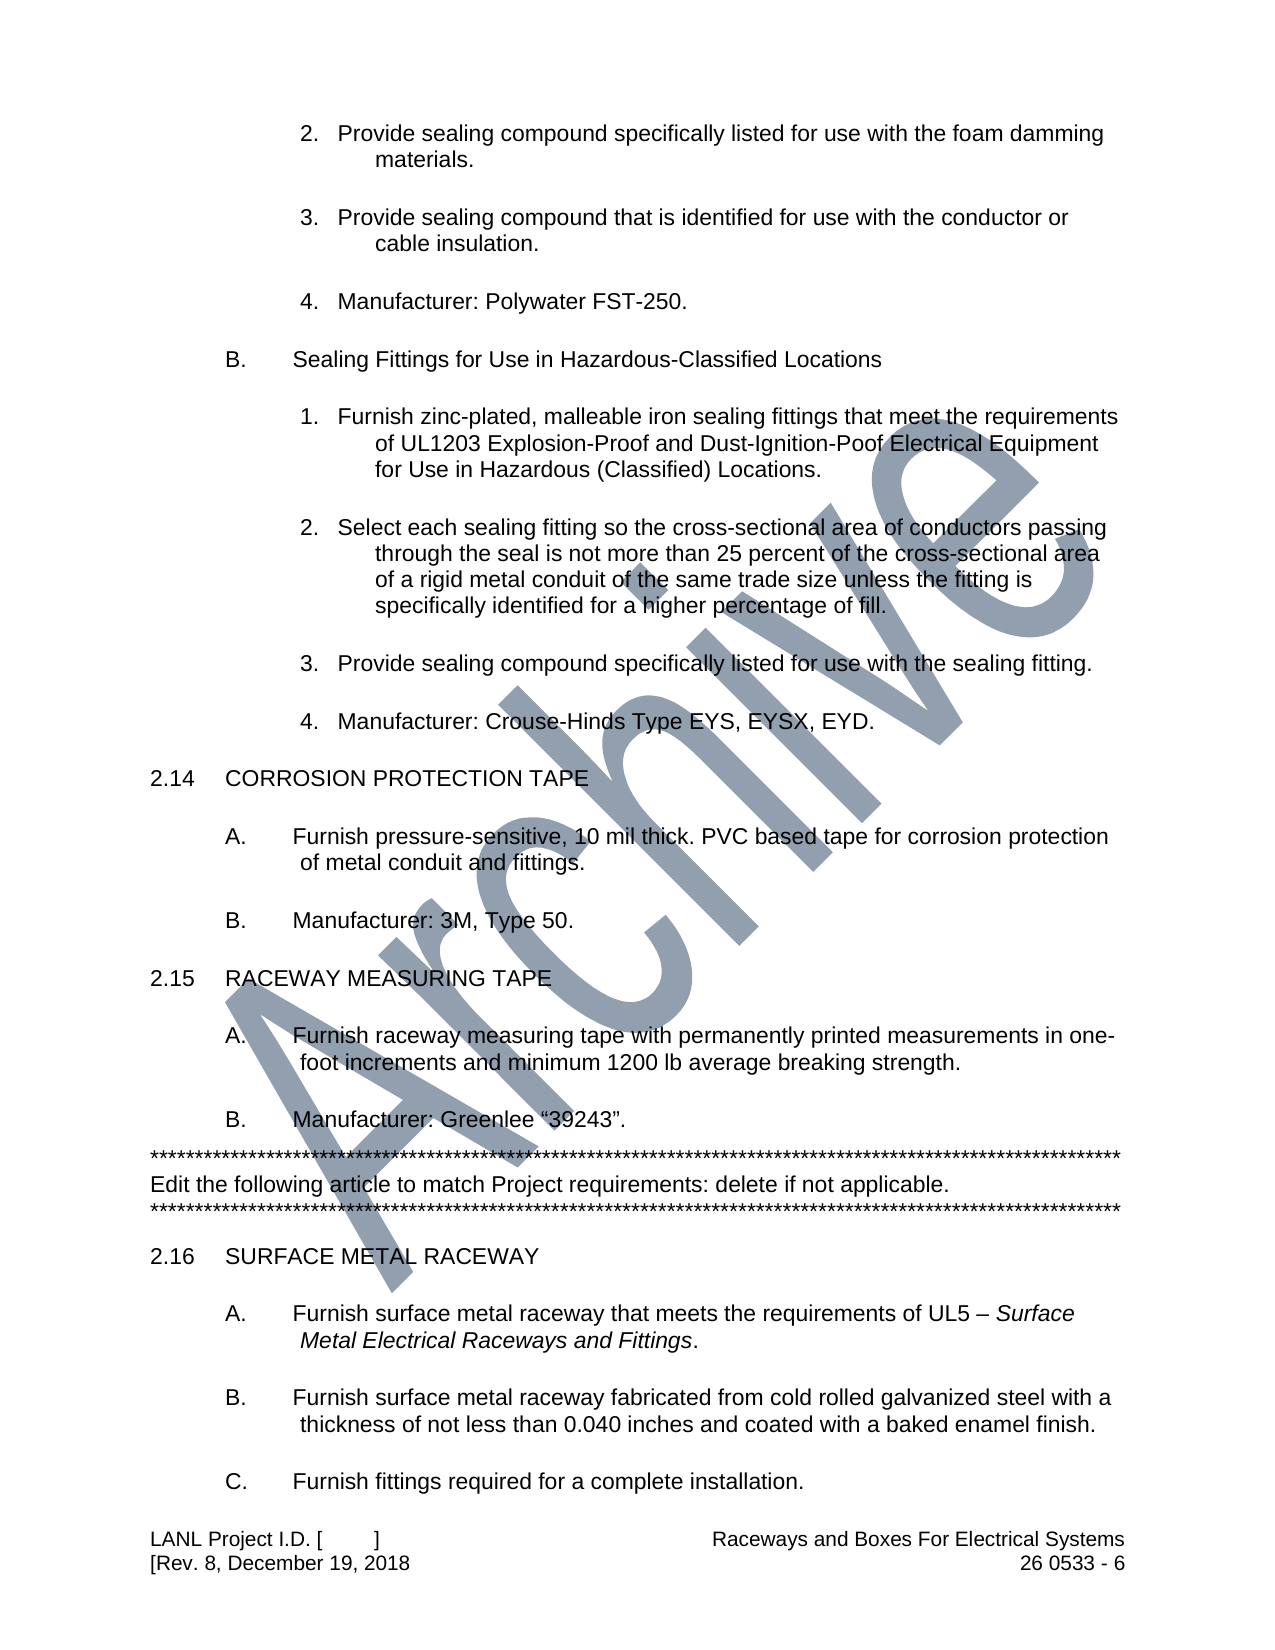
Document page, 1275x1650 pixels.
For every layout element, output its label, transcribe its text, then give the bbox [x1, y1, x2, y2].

subtitle Furnish zinc-plated, malleable iron sealing fittings that meet the requirements of UL1203 Explosion-Proof and Dust-Ignition-Poof Electrical Equipment for Use in Hazardous (Classified) Locations. [300, 403, 1125, 482]
subtitle Select each sealing fitting so the cross-sectional area of conductors passing through the seal is not more than 25 percent of the cross-sectional area of a rigid metal conduit of the same trade size unless the fitting is specifically identified for a higher percentage of fill. [300, 513, 1125, 619]
subtitle Furnish raceway measuring tape with permanently printed measurements in one-foot increments and minimum 1200 lb average breaking strength. [225, 1022, 1125, 1075]
subtitle Manufacturer: Crouse-Hinds Type EYS, EYSX, EYD. [300, 708, 1125, 734]
subtitle Furnish fittings required for a complete installation. [225, 1468, 1125, 1494]
subtitle SURFACE METAL RACEWAY [150, 1243, 1125, 1269]
subtitle Furnish surface metal raceway that meets the requirements of UL5 – Surface Metal Electrical Raceways and Fittings. [225, 1300, 1125, 1353]
subtitle Manufacturer: Greenlee “39243”. [225, 1106, 1125, 1132]
text Edit the following article to match Project requirements: delete if not applicable. [150, 1171, 1125, 1198]
text ************************************************************************************************************* [150, 1198, 1125, 1224]
subtitle RACEWAY MEASURING TAPE [150, 964, 1125, 991]
subtitle Manufacturer: 3M, Type 50. [225, 907, 1125, 933]
subtitle Manufacturer: Polywater FST-250. [300, 288, 1125, 314]
subtitle Sealing Fittings for Use in Hazardous-Classified Locations [225, 346, 1125, 372]
subtitle Furnish pressure-sensitive, 10 mil thick. PVC based tape for corrosion protection of metal conduit and fittings. [225, 823, 1125, 876]
text ************************************************************************************************************* [150, 1145, 1125, 1171]
subtitle Provide sealing compound specifically listed for use with the sealing fitting. [300, 650, 1125, 676]
subtitle Provide sealing compound specifically listed for use with the foam damming materials. [300, 120, 1125, 173]
subtitle Provide sealing compound that is identified for use with the conductor or cable insulation. [300, 204, 1125, 257]
subtitle CORROSION PROTECTION TAPE [150, 765, 1125, 792]
subtitle Furnish surface metal raceway fabricated from cold rolled galvanized steel with a thickness of not less than 0.040 inches and coated with a baked enamel finish. [225, 1384, 1125, 1437]
